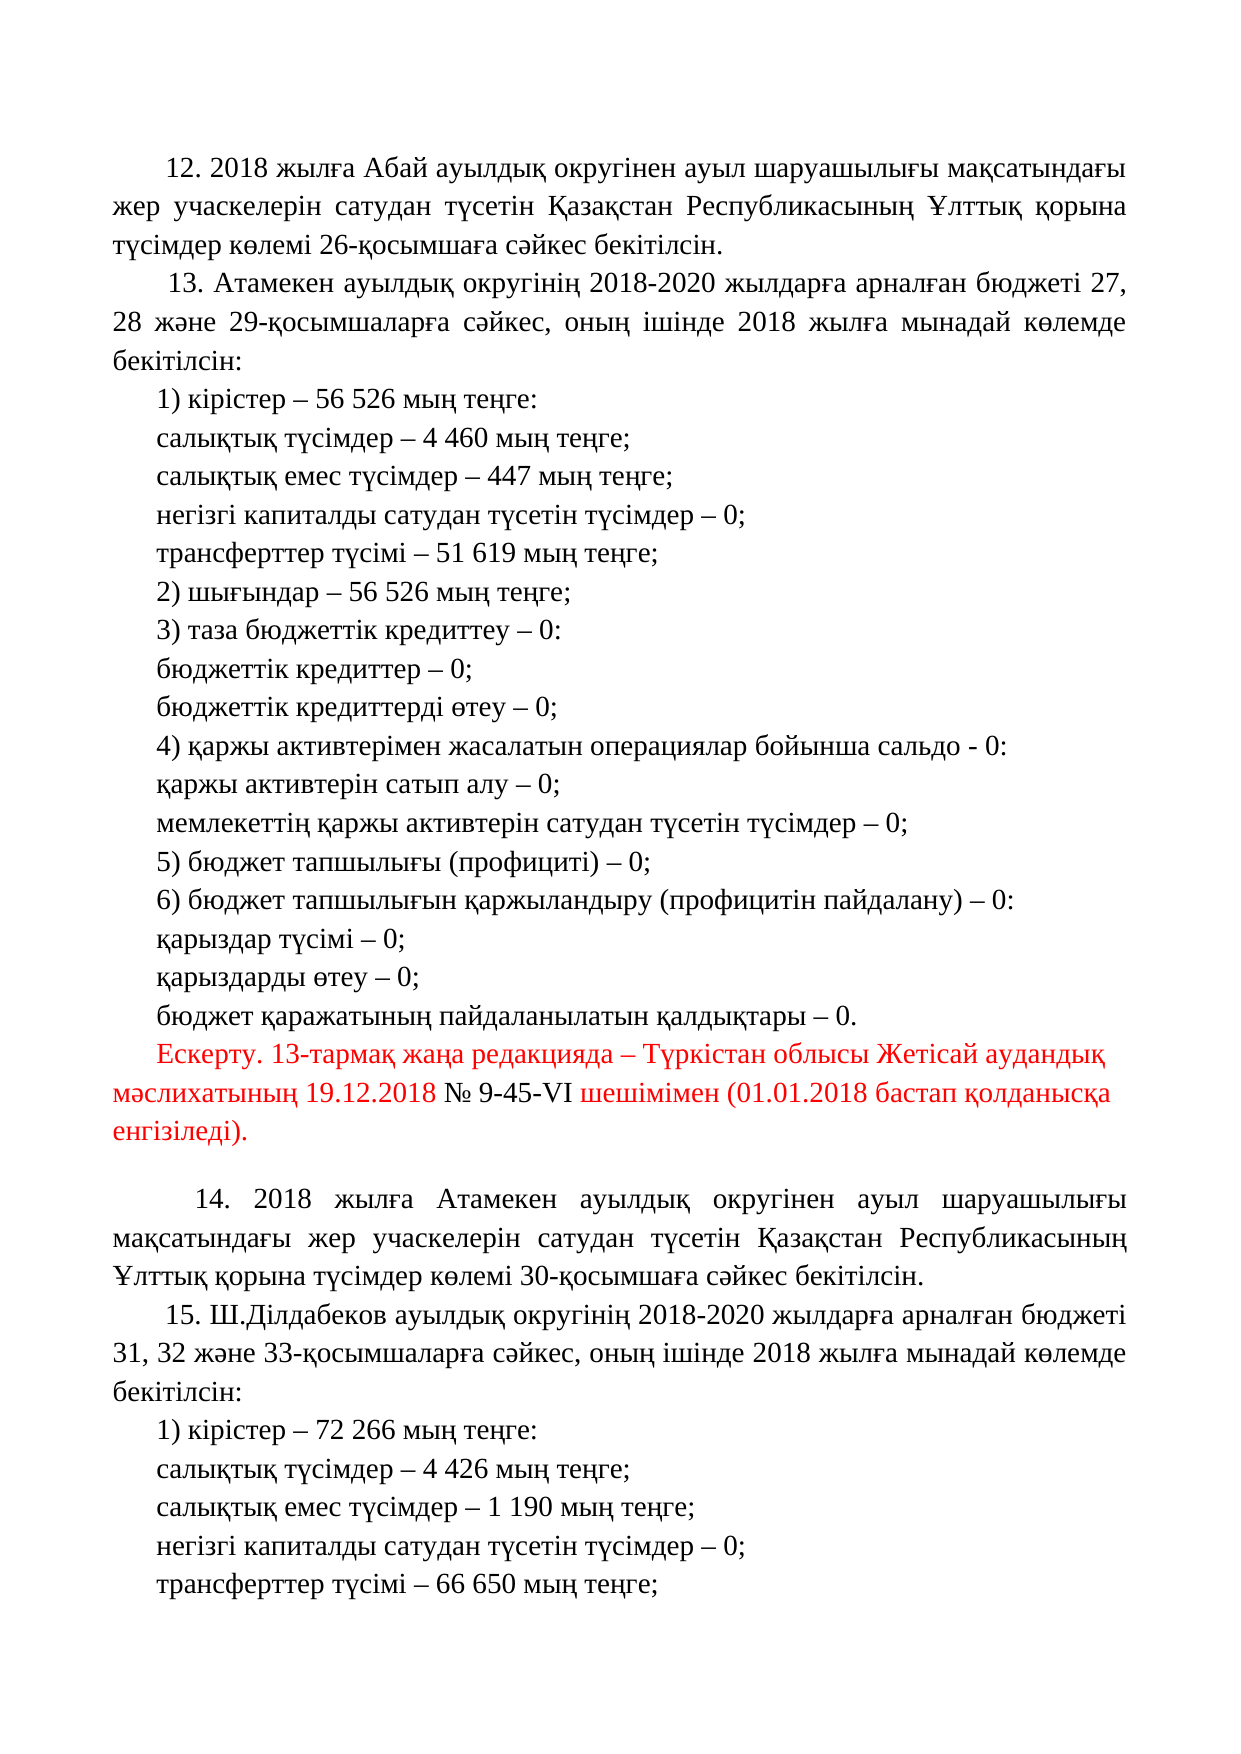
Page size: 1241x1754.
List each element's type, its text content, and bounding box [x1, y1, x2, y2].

text трансферттер түсiмi – 66 650 мың теңге; [112, 1567, 1128, 1600]
text бюджеттік кредиттер – 0; [112, 651, 1128, 684]
text салықтық түсiмдер – 4 460 мың теңге; [112, 420, 1128, 453]
text трансферттер түсiмi – 51 619 мың теңге; [112, 535, 1128, 569]
text 3) таза бюджеттiк кредиттеу – 0: [112, 612, 1128, 646]
text бюджеттік кредиттерді өтеу – 0; [112, 689, 1128, 723]
text негiзгi капиталды сатудан түсетiн түсiмдер – 0; [112, 1528, 1128, 1562]
text негiзгi капиталды сатудан түсетiн түсiмдер – 0; [112, 497, 1128, 530]
text қарыздарды өтеу – 0; [112, 959, 1128, 993]
text бюджет қаражатының пайдаланылатын қалдықтары – 0. [112, 998, 1128, 1031]
text 1) кiрiстер – 56 526 мың теңге: [112, 381, 1128, 415]
text 14. 2018 жылға Атамекен ауылдық округінен ауыл шаруашылығы мақсатындағы жер учаскелерін сатудан түсетін Қазақстан Республикасының Ұлттық қорына түсімдер көлемі 30-қосымшаға сәйкес бекітілсін. [112, 1181, 1128, 1292]
text 1) кiрiстер – 72 266 мың теңге: [112, 1412, 1128, 1446]
text қарыздар түсімі – 0; [112, 921, 1128, 954]
text 5) бюджет тапшылығы (профициті) – 0; [112, 844, 1128, 877]
text салықтық емес түсiмдер – 447 мың теңге; [112, 458, 1128, 492]
text 15. Ш.Ділдабеков ауылдық округінің 2018-2020 жылдарға арналған бюджеті 31, 32 және 33-қосымшаларға сәйкес, оның ішінде 2018 жылға мынадай көлемде бекiтiлсiн: [112, 1297, 1128, 1407]
text мемлекеттің қаржы активтерін сатудан түсетін түсімдер – 0; [112, 805, 1128, 839]
text 12. 2018 жылға Абай ауылдық округінен ауыл шаруашылығы мақсатындағы жер учаскелерін сатудан түсетін Қазақстан Республикасының Ұлттық қорына түсімдер көлемі 26-қосымшаға сәйкес бекітілсін. [112, 150, 1128, 261]
text 4) қаржы активтерімен жасалатын операциялар бойынша сальдо - 0: [112, 728, 1128, 762]
text 2) шығындар – 56 526 мың теңге; [112, 574, 1128, 607]
text 6) бюджет тапшылығын қаржыландыру (профицитін пайдалану) – 0: [112, 882, 1128, 916]
text 13. Атамекен ауылдық округінің 2018-2020 жылдарға арналған бюджеті 27, 28 және 29-қосымшаларға сәйкес, оның ішінде 2018 жылға мынадай көлемде бекiтiлсiн: [112, 266, 1128, 376]
text салықтық емес түсiмдер – 1 190 мың теңге; [112, 1489, 1128, 1523]
text салықтық түсiмдер – 4 426 мың теңге; [112, 1451, 1128, 1484]
text қаржы активтерін сатып алу – 0; [112, 767, 1128, 800]
text Ескерту. 13-тармақ жаңа редакцияда – Түркістан облысы Жетісай аудандық мәслихатының 19.12.2018 № 9-45-VI шешiмiмен (01.01.2018 бастап қолданысқа енгiзiледi). [112, 1036, 1128, 1177]
